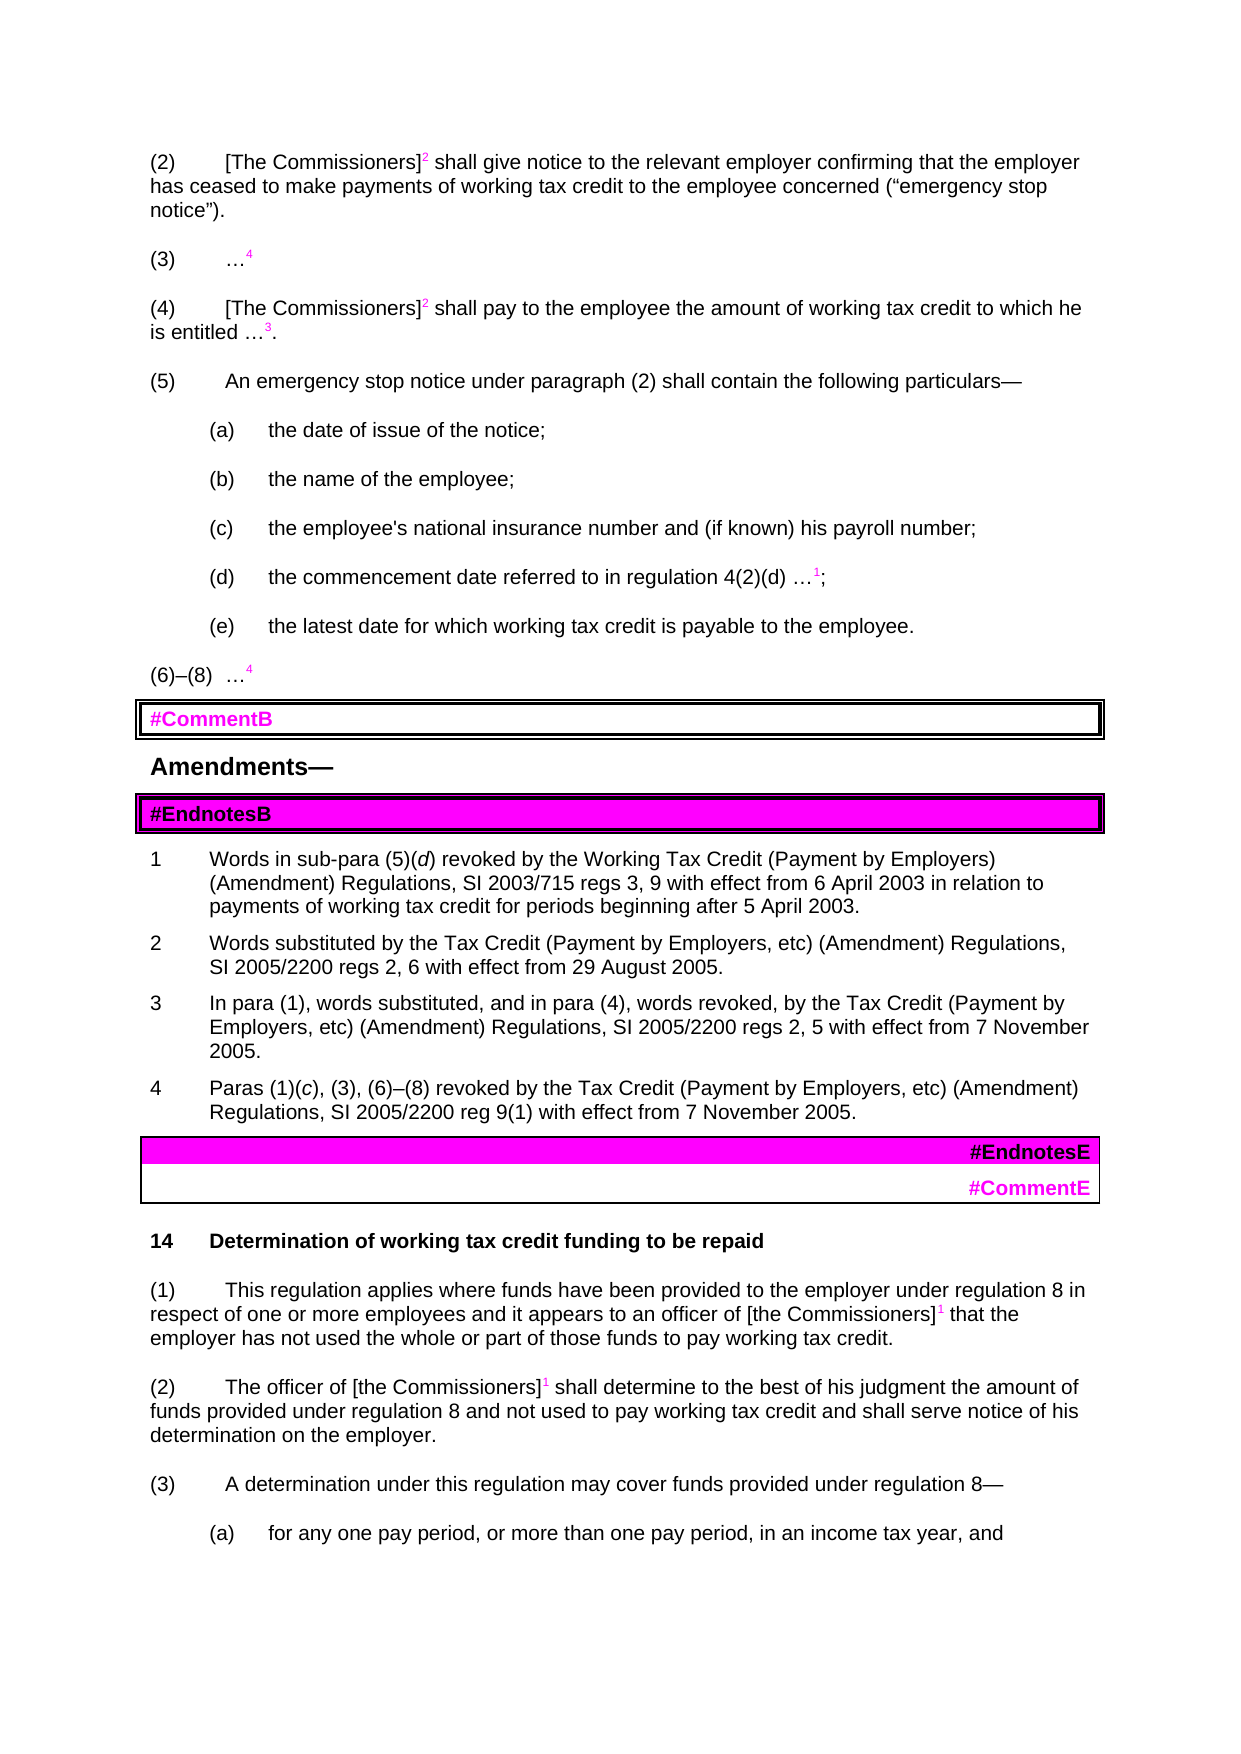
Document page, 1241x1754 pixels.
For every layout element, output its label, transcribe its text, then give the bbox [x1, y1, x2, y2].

list 3 In para (1), words substituted, and in para (4), words revoked, by the Tax Credit (Payment by Employers, etc) (Amendment) Regulations, SI 2005/2200 regs 2, 5 with effect from 7 November 2005. [150, 991, 1090, 1063]
text (2) [The Commissioners]2 shall give notice to the relevant employer confirming that the employer has ceased to make payments of working tax credit to the employee concerned (“emergency stop notice”). [150, 150, 1090, 222]
text (b) the name of the employee; [209, 467, 1090, 491]
text (6)–(8) …4 [150, 662, 1090, 686]
list 1 Words in sub-para (5)(d) revoked by the Working Tax Credit (Payment by Employers) (Amendment) Regulations, SI 2003/715 regs 3, 9 with effect from 6 April 2003 in relation to payments of working tax credit for periods beginning after 5 April 2003. [150, 846, 1090, 918]
text #CommentE [142, 1172, 1099, 1202]
text (3) A determination under this regulation may cover funds provided under regulation 8— [150, 1471, 1090, 1495]
list 4 Paras (1)(c), (3), (6)–(8) revoked by the Tax Credit (Payment by Employers, etc) (Amendment) Regulations, SI 2005/2200 reg 9(1) with effect from 7 November 2005. [150, 1076, 1090, 1123]
text (d) the commencement date referred to in regulation 4(2)(d) …1; [209, 564, 1090, 588]
text Amendments— [150, 752, 1090, 781]
text (3) …4 [150, 247, 1090, 271]
text #EndnotesE [142, 1138, 1099, 1164]
text 14 Determination of working tax credit funding to be repaid [150, 1229, 1090, 1253]
text (1) This regulation applies where funds have been provided to the employer under regulation 8 in respect of one or more employees and it appears to an officer of [the Commissioners]1 that the employer has not used the whole or part of those funds to pay working tax credit. [150, 1278, 1090, 1349]
list 2 Words substituted by the Tax Credit (Payment by Employers, etc) (Amendment) Regulations, SI 2005/2200 regs 2, 6 with effect from 29 August 2005. [150, 931, 1090, 979]
text (e) the latest date for which working tax credit is payable to the employee. [209, 613, 1090, 637]
text (a) the date of issue of the notice; [209, 418, 1090, 442]
text (c) the employee's national insurance number and (if known) his payroll number; [209, 516, 1090, 539]
text (2) The officer of [the Commissioners]1 shall determine to the best of his judgment the amount of funds provided under regulation 8 and not used to pay working tax credit and shall serve notice of his determination on the employer. [150, 1374, 1090, 1446]
text (5) An emergency stop notice under paragraph (2) shall contain the following particulars— [150, 369, 1090, 393]
text (4) [The Commissioners]2 shall pay to the employee the amount of working tax credit to which he is entitled …3. [150, 296, 1090, 344]
text (a) for any one pay period, or more than one pay period, in an income tax year, and [209, 1520, 1090, 1544]
